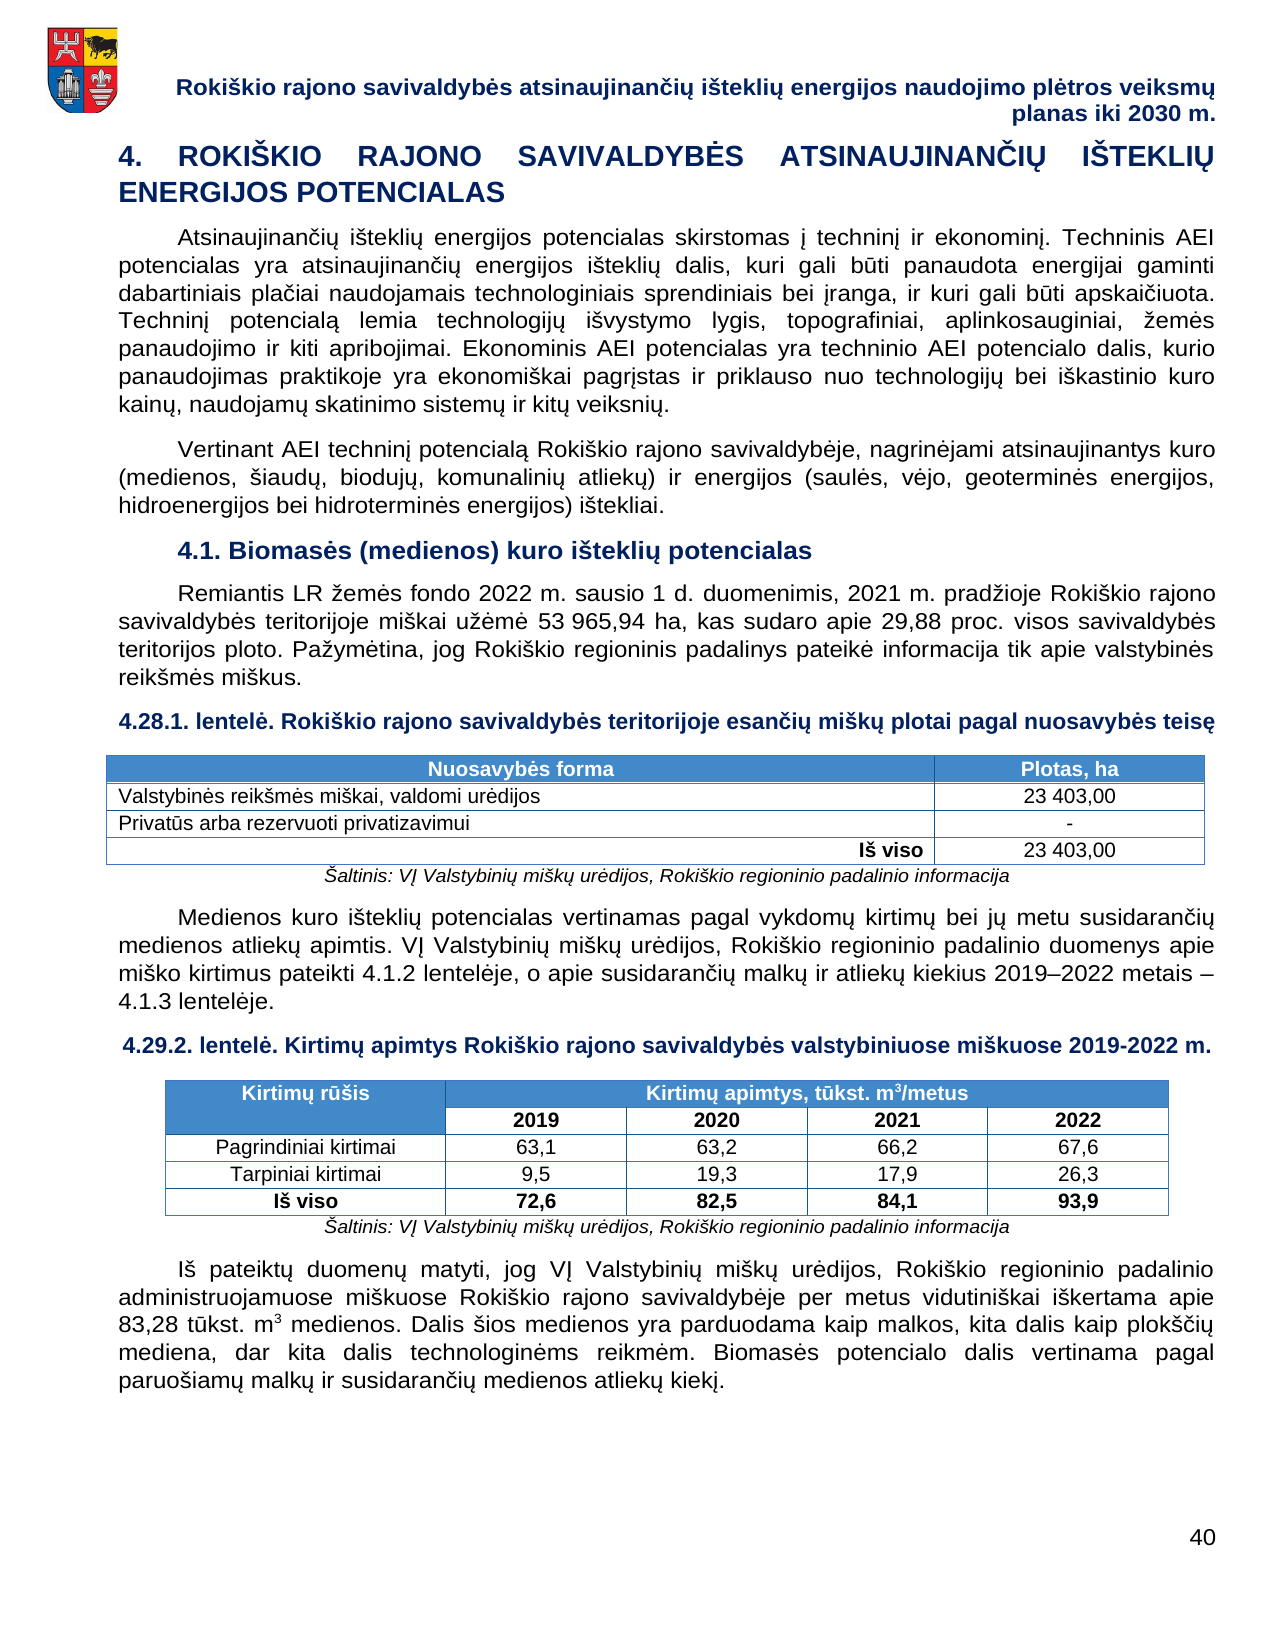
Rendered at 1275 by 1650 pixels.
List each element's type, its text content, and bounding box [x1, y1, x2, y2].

table_cell 63,1 [446, 1135, 626, 1161]
text Atsinaujinančių išteklių energijos potencialas skirstomas į techninį ir ekonominį. Techninis AEI potencialas yra atsinaujinančių energijos išteklių dalis, kuri gali būti panaudota energijai gaminti dabartiniais plačiai naudojamais technologiniais sprendiniais bei įranga, ir kuri gali būti apskaičiuota. Techninį potencialą lemia technologijų išvystymo lygis, topografiniai, aplinkosauginiai, žemės panaudojimo ir kiti apribojimai. Ekonominis AEI potencialas yra techninio AEI potencialo dalis, kurio panaudojimas praktikoje yra ekonomiškai pagrįstas ir priklauso nuo technologijų bei iškastinio kuro kainų, naudojamų skatinimo sistemų ir kitų veiksnių. [118, 224, 1216, 418]
table_cell Iš viso [166, 1189, 445, 1215]
text Remiantis LR žemės fondo 2022 m. sausio 1 d. duomenimis, 2021 m. pradžioje Rokiškio rajono savivaldybės teritorijoje miškai užėmė 53 965,94 ha, kas sudaro apie 29,88 proc. visos savivaldybės teritorijos ploto. Pažymėtina, jog Rokiškio regioninis padalinys pateikė informacija tik apie valstybinės reikšmės miškus. [118, 580, 1216, 690]
subtitle 4. Rokiškio rajono savivaldybės atsinaujinančių išteklių energijos potencialas [118, 139, 1216, 209]
table_cell 93,9 [988, 1189, 1168, 1215]
table_cell 23 403,00 [935, 838, 1204, 864]
table_cell 66,2 [808, 1135, 987, 1161]
table_cell Privatūs arba rezervuoti privatizavimui [107, 811, 934, 837]
table_cell 26,3 [988, 1162, 1168, 1188]
table_cell 67,6 [988, 1135, 1168, 1161]
table_cell 17,9 [808, 1162, 987, 1188]
table_cell Iš viso [107, 838, 934, 864]
table_cell 2019 [446, 1108, 626, 1134]
picture [45, 25, 118, 113]
table_cell 84,1 [808, 1189, 987, 1215]
table_header Kirtimų apimtys, tūkst. m3/metus [446, 1081, 1168, 1107]
table_cell 72,6 [446, 1189, 626, 1215]
table_cell - [935, 811, 1204, 837]
table_cell 2021 [808, 1108, 987, 1134]
table_cell Valstybinės reikšmės miškai, valdomi urėdijos [107, 784, 934, 809]
table_cell 2022 [988, 1108, 1168, 1134]
table_cell 82,5 [627, 1189, 807, 1215]
table_cell Pagrindiniai kirtimai [166, 1135, 445, 1161]
subtitle 4.1. Biomasės (medienos) kuro išteklių potencialas [118, 536, 1216, 565]
table_cell 2020 [627, 1108, 807, 1134]
table_header Nuosavybės forma [107, 756, 934, 782]
table_header Plotas, ha [935, 756, 1204, 782]
table_cell 23 403,00 [935, 784, 1204, 809]
text Šaltinis: VĮ Valstybinių miškų urėdijos, Rokiškio regioninio padalinio informacija [118, 1216, 1216, 1238]
text Medienos kuro išteklių potencialas vertinamas pagal vykdomų kirtimų bei jų metu susidarančių medienos atliekų apimtis. VĮ Valstybinių miškų urėdijos, Rokiškio regioninio padalinio duomenys apie miško kirtimus pateikti 4.1.2 lentelėje, o apie susidarančių malkų ir atliekų kiekius 2019–2022 metais – 4.1.3 lentelėje. [118, 904, 1216, 1014]
table_cell Tarpiniai kirtimai [166, 1162, 445, 1188]
table_cell 19,3 [627, 1162, 807, 1188]
text 4.28.1. lentelė. Rokiškio rajono savivaldybės teritorijoje esančių miškų plotai pagal nuosavybės teisę [118, 708, 1216, 734]
text Šaltinis: VĮ Valstybinių miškų urėdijos, Rokiškio regioninio padalinio informacija [118, 865, 1216, 886]
text Vertinant AEI techninį potencialą Rokiškio rajono savivaldybėje, nagrinėjami atsinaujinantys kuro (medienos, šiaudų, biodujų, komunalinių atliekų) ir energijos (saulės, vėjo, geoterminės energijos, hidroenergijos bei hidroterminės energijos) ištekliai. [118, 436, 1216, 518]
table_header Kirtimų rūšis [166, 1081, 445, 1134]
text Iš pateiktų duomenų matyti, jog VĮ Valstybinių miškų urėdijos, Rokiškio regioninio padalinio administruojamuose miškuose Rokiškio rajono savivaldybėje per metus vidutiniškai iškertama apie 83,28 tūkst. m3 medienos. Dalis šios medienos yra parduodama kaip malkos, kita dalis kaip plokščių mediena, dar kita dalis technologinėms reikmėm. Biomasės potencialo dalis vertinama pagal paruošiamų malkų ir susidarančių medienos atliekų kiekį. [118, 1256, 1216, 1394]
table_cell 63,2 [627, 1135, 807, 1161]
text 4.29.2. lentelė. Kirtimų apimtys Rokiškio rajono savivaldybės valstybiniuose miškuose 2019-2022 m. [118, 1032, 1216, 1059]
table_cell 9,5 [446, 1162, 626, 1188]
